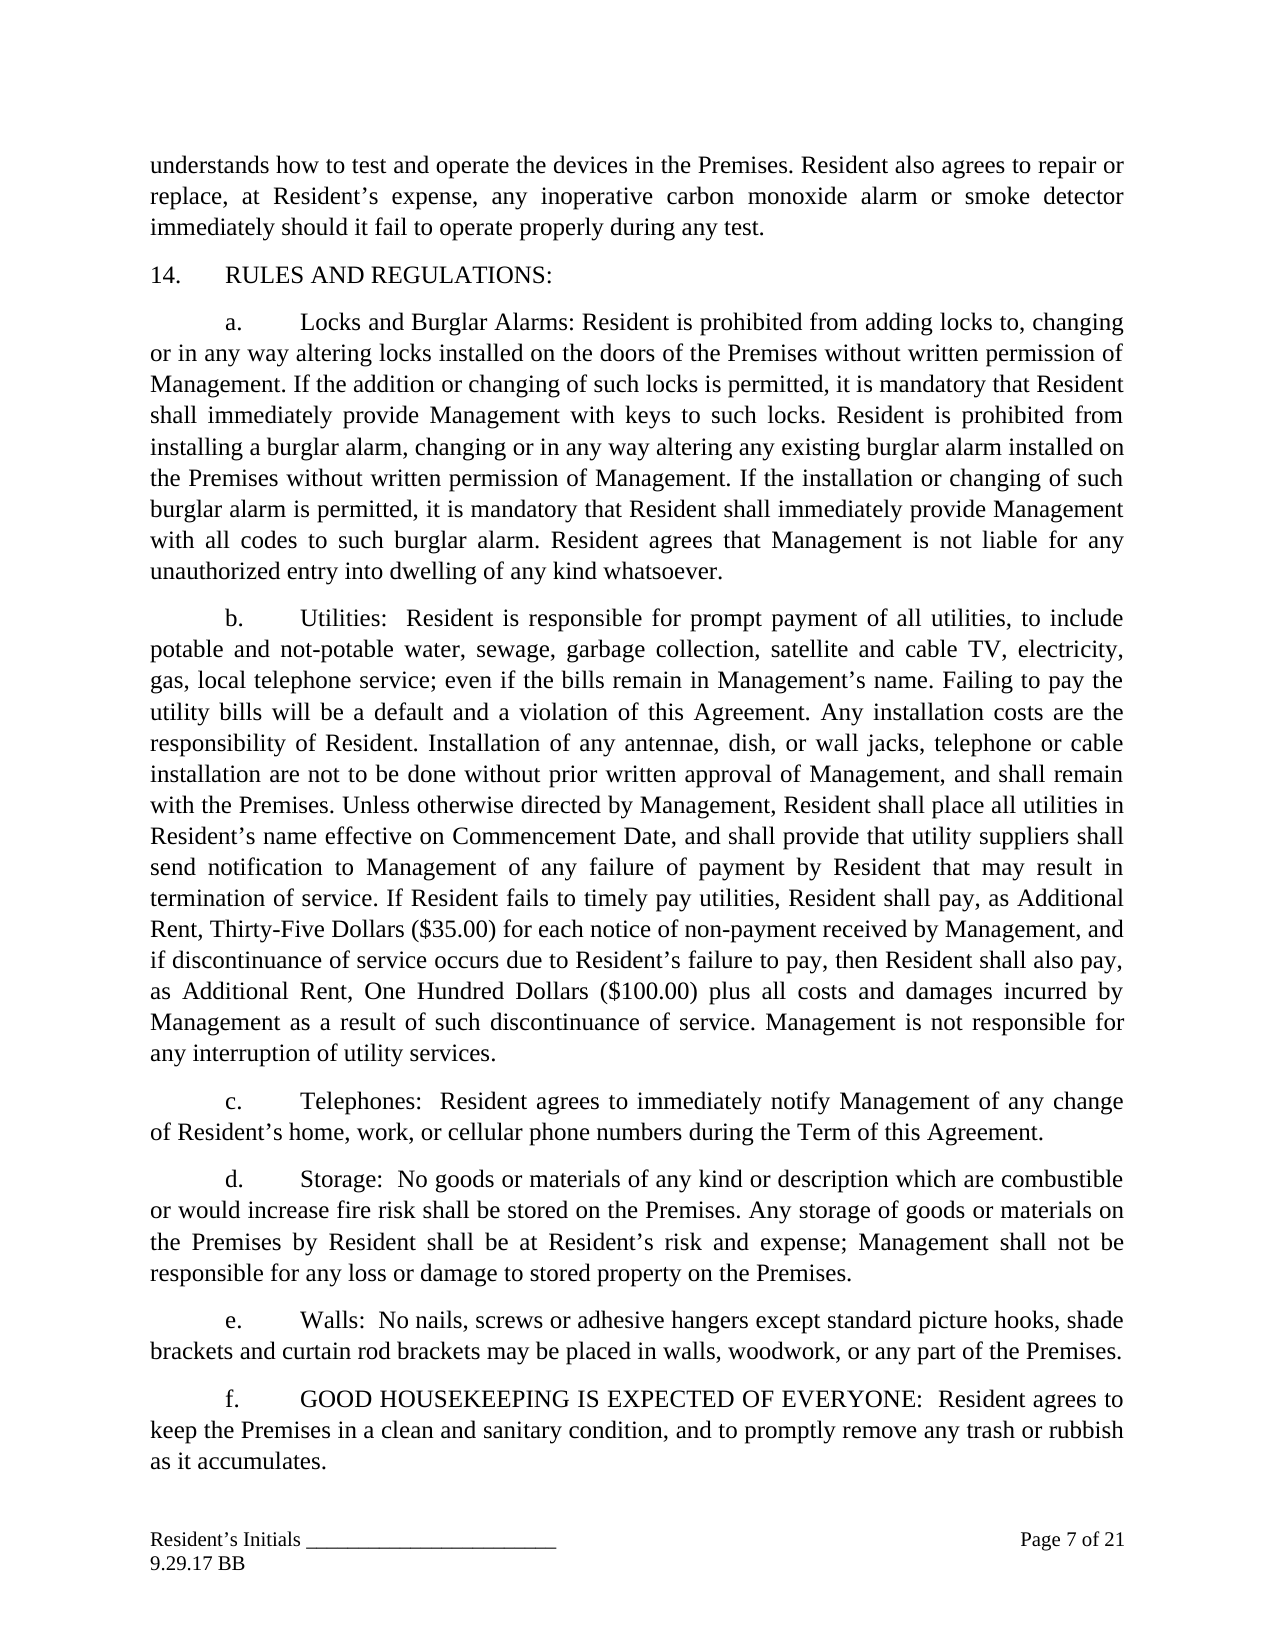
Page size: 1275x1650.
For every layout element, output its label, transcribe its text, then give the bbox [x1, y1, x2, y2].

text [150, 150, 1125, 241]
text f. GOOD HOUSEKEEPING IS EXPECTED OF EVERYONE: Resident agrees to keep the Premises in a clean and sanitary condition, and to promptly remove any trash or rubbish as it accumulates. [150, 1384, 1125, 1475]
text a. Locks and Burglar Alarms: Resident is prohibited from adding locks to, changing or in any way altering locks installed on the doors of the Premises without written permission of Management. If the addition or changing of such locks is permitted, it is mandatory that Resident shall immediately provide Management with keys to such locks. Resident is prohibited from installing a burglar alarm, changing or in any way altering any existing burglar alarm installed on the Premises without written permission of Management. If the installation or changing of such burglar alarm is permitted, it is mandatory that Resident shall immediately provide Management with all codes to such burglar alarm. Resident agrees that Management is not liable for any unauthorized entry into dwelling of any kind whatsoever. [150, 307, 1125, 584]
text e. Walls: No nails, screws or adhesive hangers except standard picture hooks, shade brackets and curtain rod brackets may be placed in walls, woodwork, or any part of the Premises. [150, 1305, 1125, 1365]
text d. Storage: No goods or materials of any kind or description which are combustible or would increase fire risk shall be stored on the Premises. Any storage of goods or materials on the Premises by Resident shall be at Resident’s risk and expense; Management shall not be responsible for any loss or damage to stored property on the Premises. [150, 1164, 1125, 1286]
text b. Utilities: Resident is responsible for prompt payment of all utilities, to include potable and not-potable water, sewage, garbage collection, satellite and cable TV, electricity, gas, local telephone service; even if the bills remain in Management’s name. Failing to pay the utility bills will be a default and a violation of this Agreement. Any installation costs are the responsibility of Resident. Installation of any antennae, dish, or wall jacks, telephone or cable installation are not to be done without prior written approval of Management, and shall remain with the Premises. Unless otherwise directed by Management, Resident shall place all utilities in Resident’s name effective on Commencement Date, and shall provide that utility suppliers shall send notification to Management of any failure of payment by Resident that may result in termination of service. If Resident fails to timely pay utilities, Resident shall pay, as Additional Rent, Thirty-Five Dollars ($35.00) for each notice of non-payment received by Management, and if discontinuance of service occurs due to Resident’s failure to pay, then Resident shall also pay, as Additional Rent, One Hundred Dollars ($100.00) plus all costs and damages incurred by Management as a result of such discontinuance of service. Management is not responsible for any interruption of utility services. [150, 603, 1125, 1067]
text c. Telephones: Resident agrees to immediately notify Management of any change of Resident’s home, work, or cellular phone numbers during the Term of this Agreement. [150, 1086, 1125, 1146]
text 14. RULES AND REGULATIONS: [150, 260, 1125, 288]
